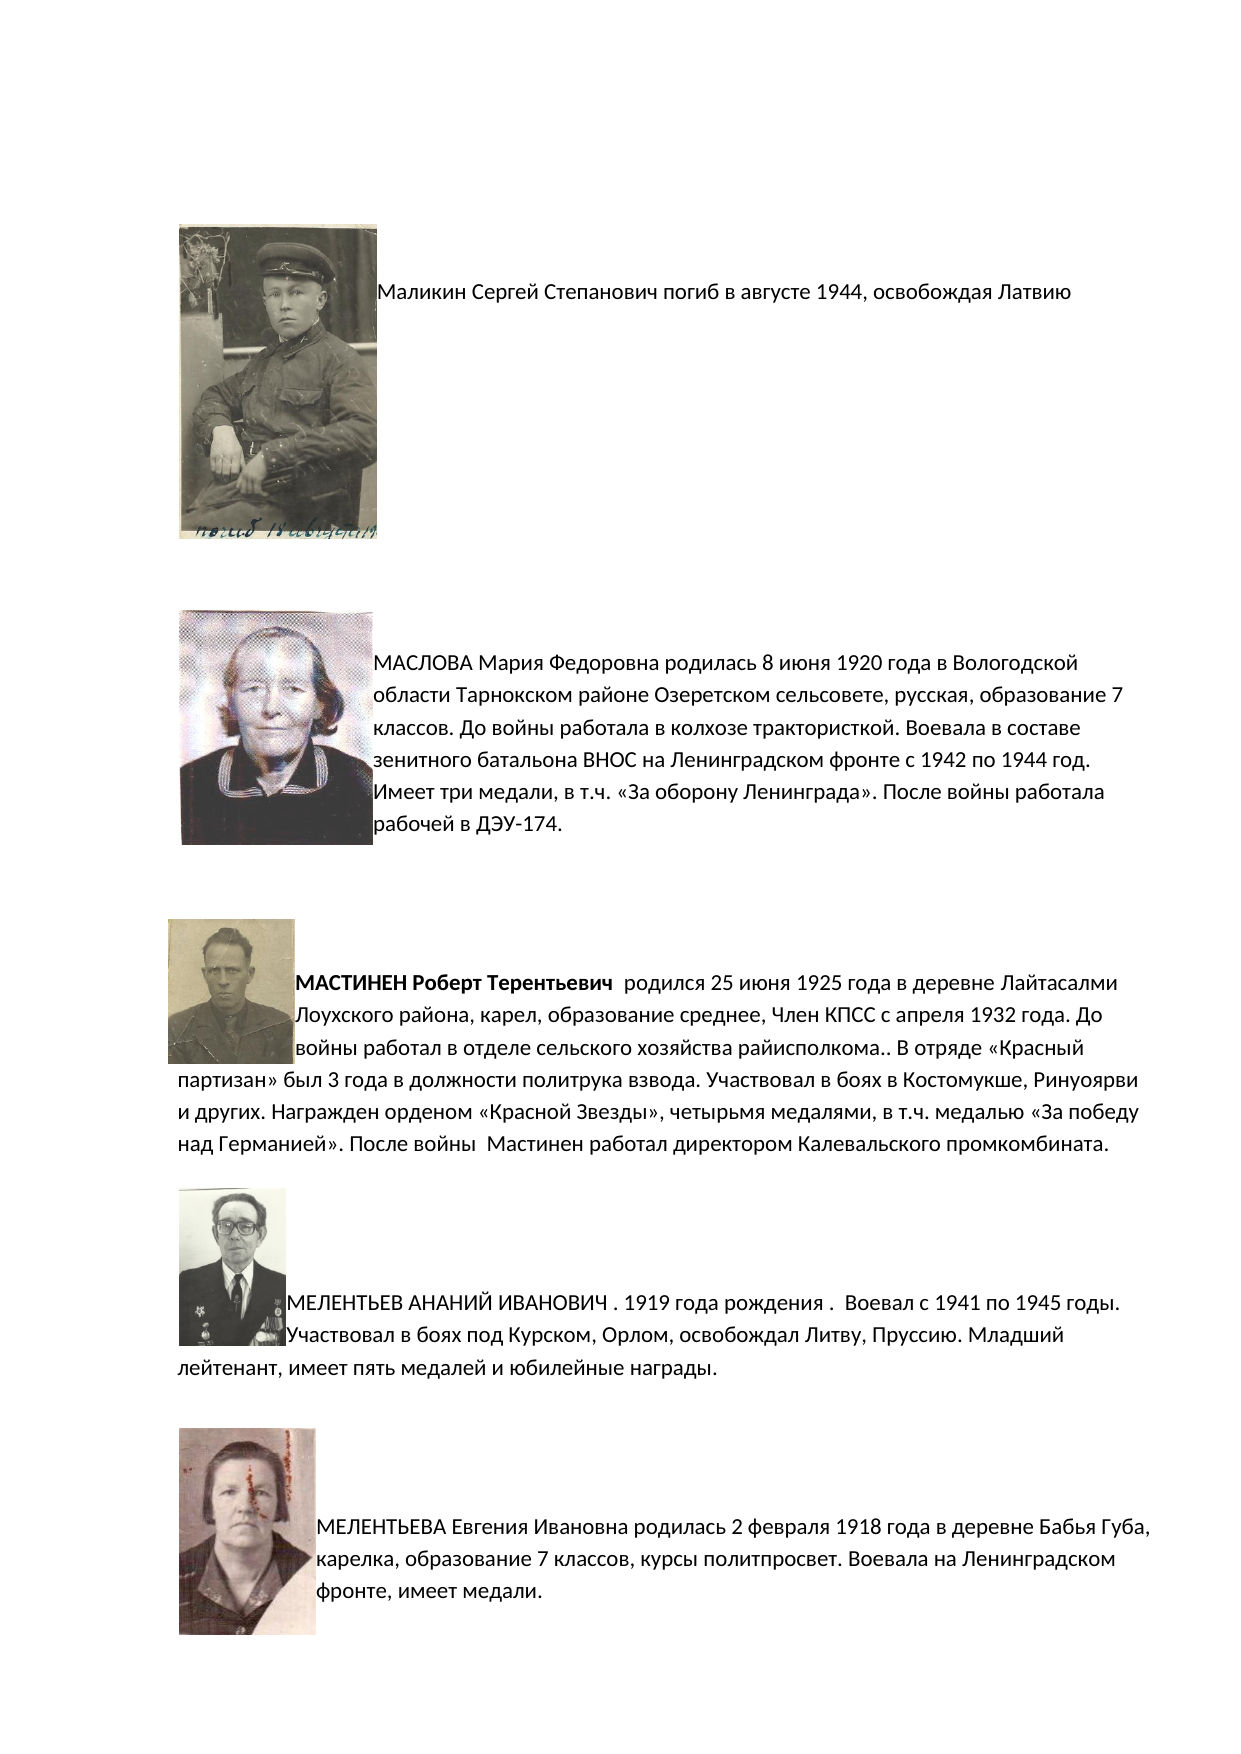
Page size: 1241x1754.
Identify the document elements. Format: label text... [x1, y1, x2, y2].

text МАСЛОВА Мария Федоровна родилась 8 июня 1920 года в Вологодской области Тарнокском районе Озеретском сельсовете, русская, образование 7 классов. До войны работала в колхозе трактористкой. Воевала в составе зенитного батальона ВНОС на Ленинградском фронте с 1942 по 1944 год. Имеет три медали, в т.ч. «За оборону Ленинграда». После войны работала рабочей в ДЭУ-174. [177, 648, 1152, 837]
text МЕЛЕНТЬЕВА Евгения Ивановна родилась 2 февраля 1918 года в деревне Бабья Губа, карелка, образование 7 классов, курсы политпросвет. Воевала на Ленинградском фронте, имеет медали. [177, 1512, 1152, 1604]
picture [179, 1428, 316, 1512]
picture [168, 919, 295, 1064]
picture [179, 224, 377, 277]
text Маликин Сергей Степанович погиб в августе 1944, освобождая Латвию [177, 277, 1152, 305]
picture [179, 610, 373, 648]
text МЕЛЕНТЬЕВ АНАНИЙ ИВАНОВИЧ . 1919 года рождения . Воевал с 1941 по 1945 годы. Участвовал в боях под Курском, Орлом, освобождал Литву, Пруссию. Младший лейтенант, имеет пять медалей и юбилейные награды. [177, 1288, 1152, 1381]
picture [179, 1188, 286, 1288]
picture [179, 305, 377, 539]
picture [179, 837, 373, 845]
text МАСТИНЕН Роберт Терентьевич родился 25 июня 1925 года в деревне Лайтасалми Лоухского района, карел, образование среднее, Член КПСС с апреля 1932 года. До войны работал в отделе сельского хозяйства райисполкома.. В отряде «Красный партизан» был 3 года в должности политрука взвода. Участвовал в боях в Костомукше, Ринуоярви и других. Награжден орденом «Красной Звезды», четырьмя медалями, в т.ч. медалью «За победу над Германией». После войны Мастинен работал директором Калевальского промкомбината. [177, 968, 1152, 1157]
picture [179, 1604, 316, 1635]
